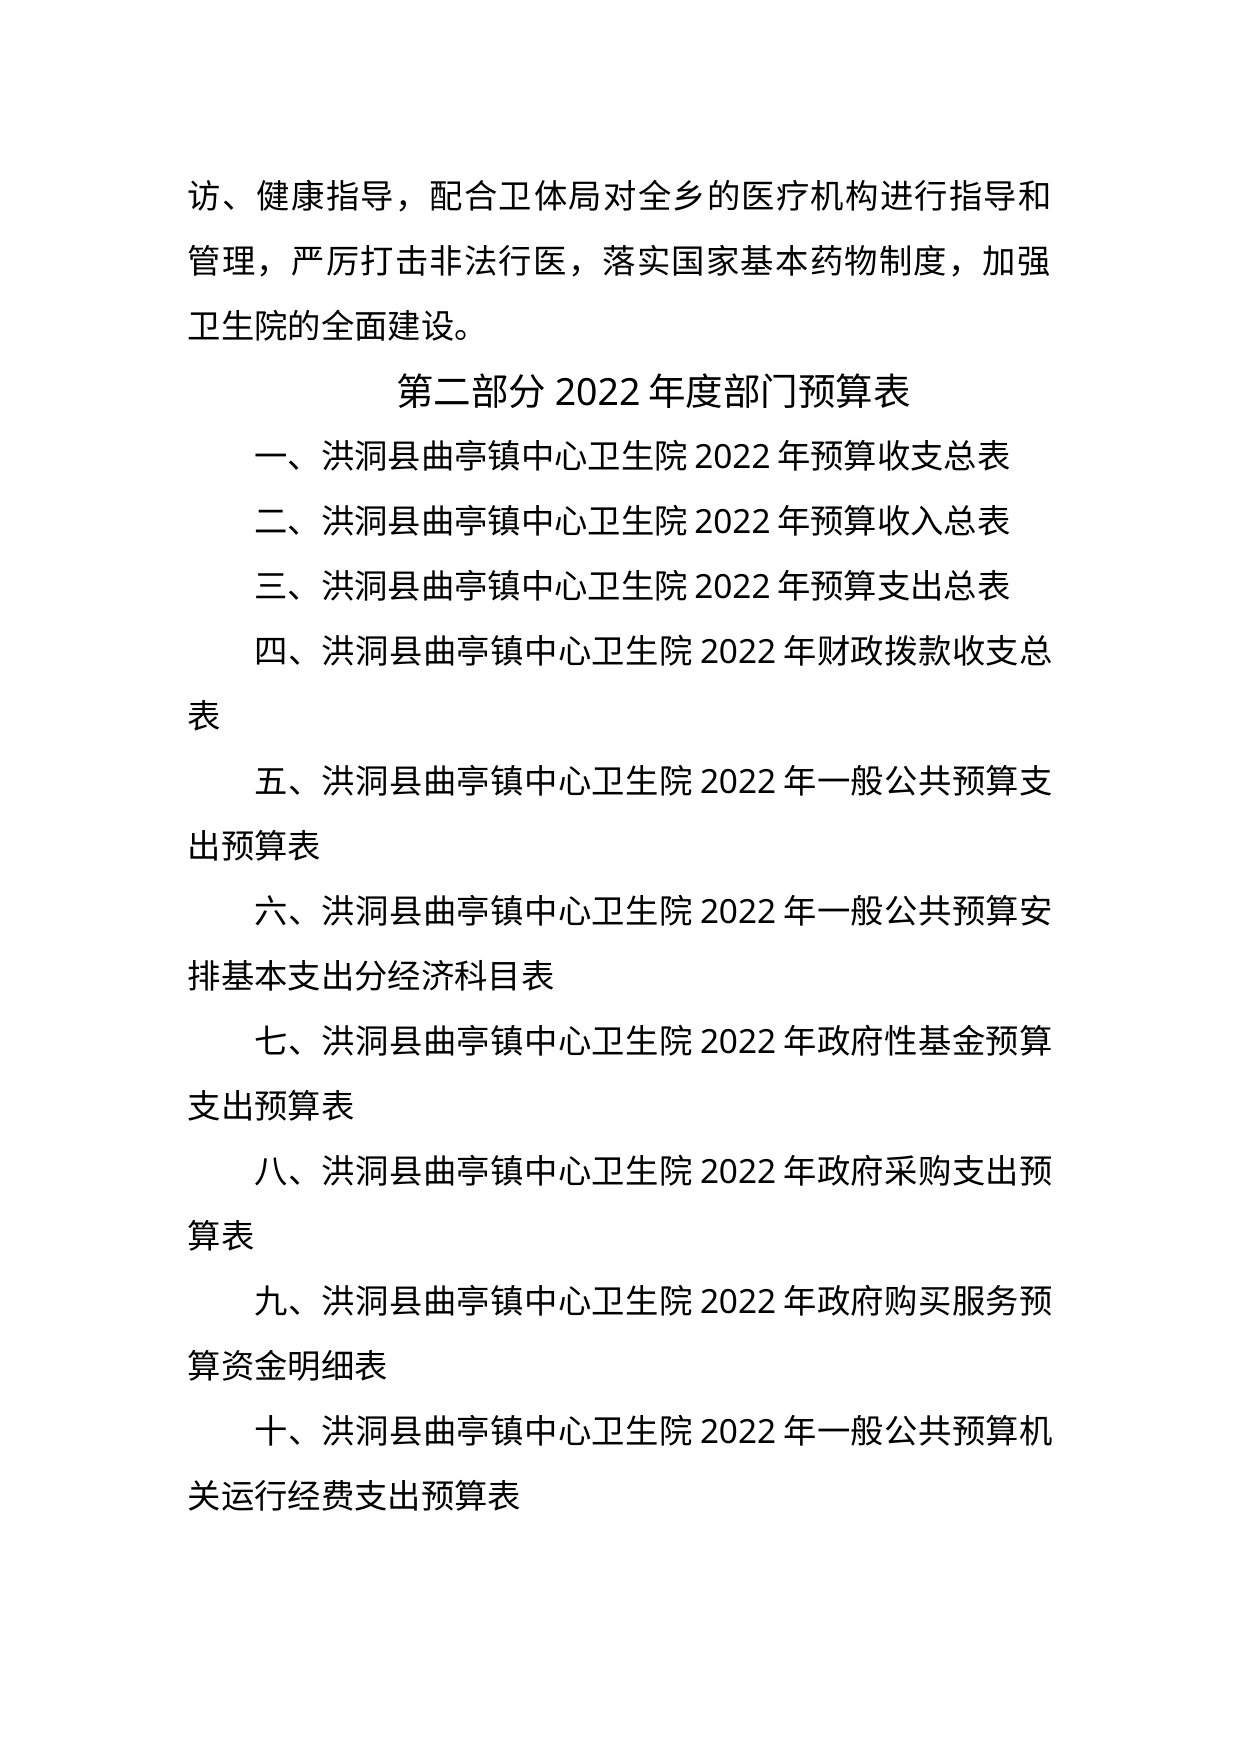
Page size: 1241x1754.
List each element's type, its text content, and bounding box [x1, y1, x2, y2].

text 第二部分 2022年度部门预算表 [187, 357, 1053, 422]
text 六、洪洞县曲亭镇中心卫生院2022年一般公共预算安排基本支出分经济科目表 [187, 877, 1053, 1007]
text 七、洪洞县曲亭镇中心卫生院2022年政府性基金预算支出预算表 [187, 1007, 1053, 1137]
text 八、洪洞县曲亭镇中心卫生院2022年政府采购支出预算表 [187, 1137, 1053, 1267]
text 五、洪洞县曲亭镇中心卫生院2022年一般公共预算支出预算表 [187, 747, 1053, 877]
list 九、洪洞县曲亭镇中心卫生院2022年政府购买服务预算资金明细表 [187, 1267, 1053, 1397]
text 二、洪洞县曲亭镇中心卫生院2022年预算收入总表 [187, 487, 1053, 552]
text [187, 162, 1053, 357]
text 三、洪洞县曲亭镇中心卫生院2022年预算支出总表 [187, 552, 1053, 617]
text 四、洪洞县曲亭镇中心卫生院2022年财政拨款收支总表 [187, 617, 1053, 747]
text 一、洪洞县曲亭镇中心卫生院2022年预算收支总表 [187, 422, 1053, 487]
text 十、洪洞县曲亭镇中心卫生院2022年一般公共预算机关运行经费支出预算表 [187, 1397, 1053, 1527]
